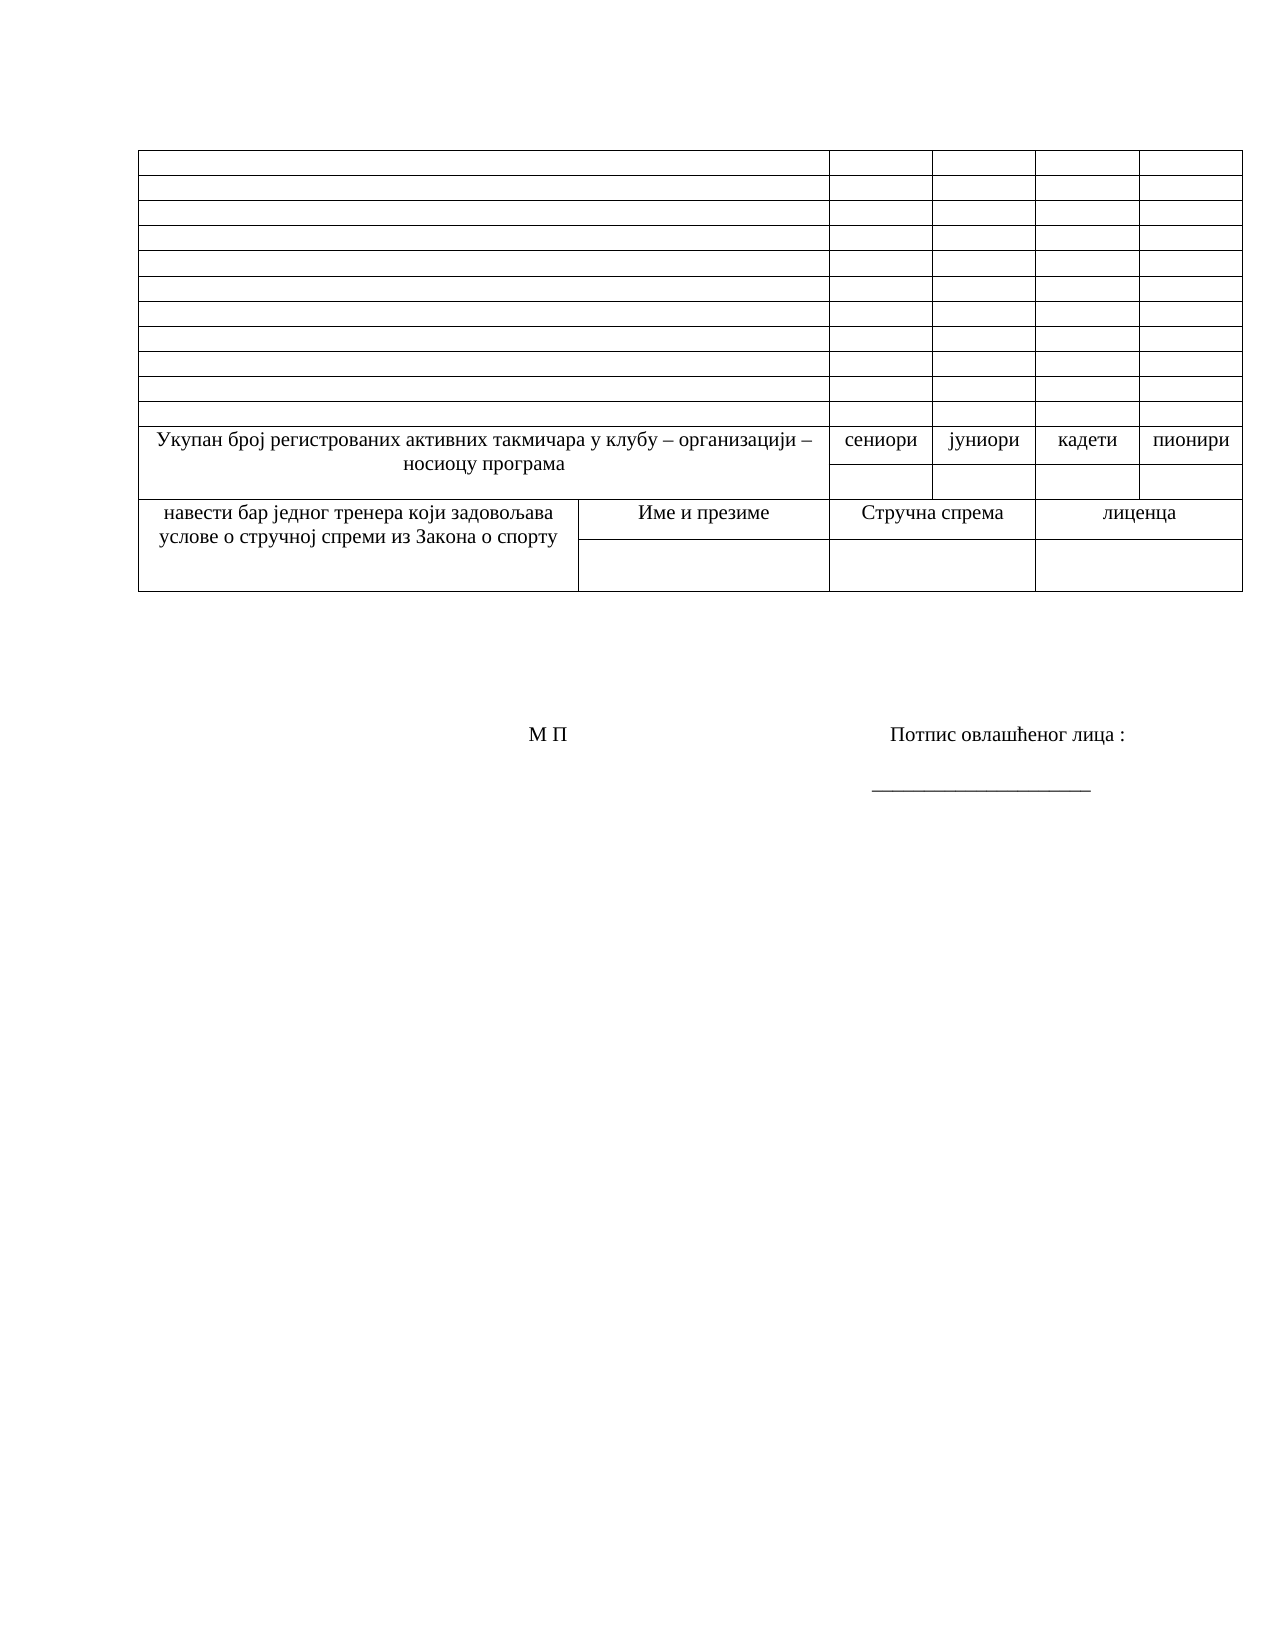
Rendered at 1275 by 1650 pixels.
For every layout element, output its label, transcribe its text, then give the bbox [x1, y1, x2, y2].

table_cell [1036, 151, 1139, 175]
table_cell [830, 327, 932, 351]
table_cell [139, 352, 829, 376]
table_cell [139, 151, 829, 175]
table_cell [1036, 465, 1139, 499]
table_cell [830, 151, 932, 175]
table_cell [933, 352, 1035, 376]
text М П Потпис овлашћеног лица : [150, 722, 1125, 746]
table_cell [1036, 226, 1139, 250]
table_cell [830, 176, 932, 200]
table_cell [1140, 176, 1242, 200]
table_cell [933, 251, 1035, 276]
table_cell [1140, 151, 1242, 175]
table_cell [830, 540, 1035, 591]
text _____________________ [150, 770, 1125, 794]
table_cell [139, 402, 829, 426]
table_cell [830, 251, 932, 276]
table_cell [1140, 327, 1242, 351]
table_cell [1140, 352, 1242, 376]
table_cell [139, 201, 829, 225]
table_cell [1036, 377, 1139, 401]
table_cell [1140, 377, 1242, 401]
table_cell [139, 176, 829, 200]
table_cell [830, 302, 932, 326]
table_cell кадети [1036, 427, 1139, 464]
table_cell [1140, 201, 1242, 225]
table_cell [830, 402, 932, 426]
table_cell Име и презиме [579, 500, 829, 539]
table_cell [1036, 402, 1139, 426]
table_cell јуниори [933, 427, 1035, 464]
table_cell [830, 465, 932, 499]
table_cell [933, 201, 1035, 225]
table_cell [1036, 201, 1139, 225]
table_cell [830, 277, 932, 301]
table_cell [933, 465, 1035, 499]
table_cell [1036, 277, 1139, 301]
table_cell [933, 151, 1035, 175]
table_cell пионири [1140, 427, 1242, 464]
table_cell навести бар једног тренера који задовољава услове о стручној спреми из Закона о спорту [139, 500, 578, 591]
table_cell [933, 327, 1035, 351]
table_cell [139, 277, 829, 301]
table_cell [139, 251, 829, 276]
table_cell [1036, 327, 1139, 351]
table_cell [1140, 402, 1242, 426]
table_cell [1140, 226, 1242, 250]
table_cell [933, 226, 1035, 250]
table_cell [1036, 302, 1139, 326]
table_cell Стручна спрема [830, 500, 1035, 539]
table_cell [933, 377, 1035, 401]
table_cell [1140, 251, 1242, 276]
table_cell [933, 277, 1035, 301]
table_cell [1036, 352, 1139, 376]
table_cell Укупан број регистрованих активних такмичара у клубу – организацији – носиоцу програма [139, 427, 829, 499]
table_cell [933, 302, 1035, 326]
table_cell [139, 226, 829, 250]
table_cell [1036, 540, 1242, 591]
table_cell [933, 402, 1035, 426]
table_cell сениори [830, 427, 932, 464]
table_cell [830, 352, 932, 376]
table_cell [830, 201, 932, 225]
table_cell [933, 176, 1035, 200]
table_cell лиценца [1036, 500, 1242, 539]
table_cell [139, 377, 829, 401]
table_cell [1140, 465, 1242, 499]
table_cell [139, 302, 829, 326]
table_cell [830, 226, 932, 250]
table_cell [139, 327, 829, 351]
table_cell [830, 377, 932, 401]
table_cell [579, 540, 829, 591]
table_cell [1140, 277, 1242, 301]
table_cell [1036, 251, 1139, 276]
table_cell [1036, 176, 1139, 200]
table_cell [1140, 302, 1242, 326]
